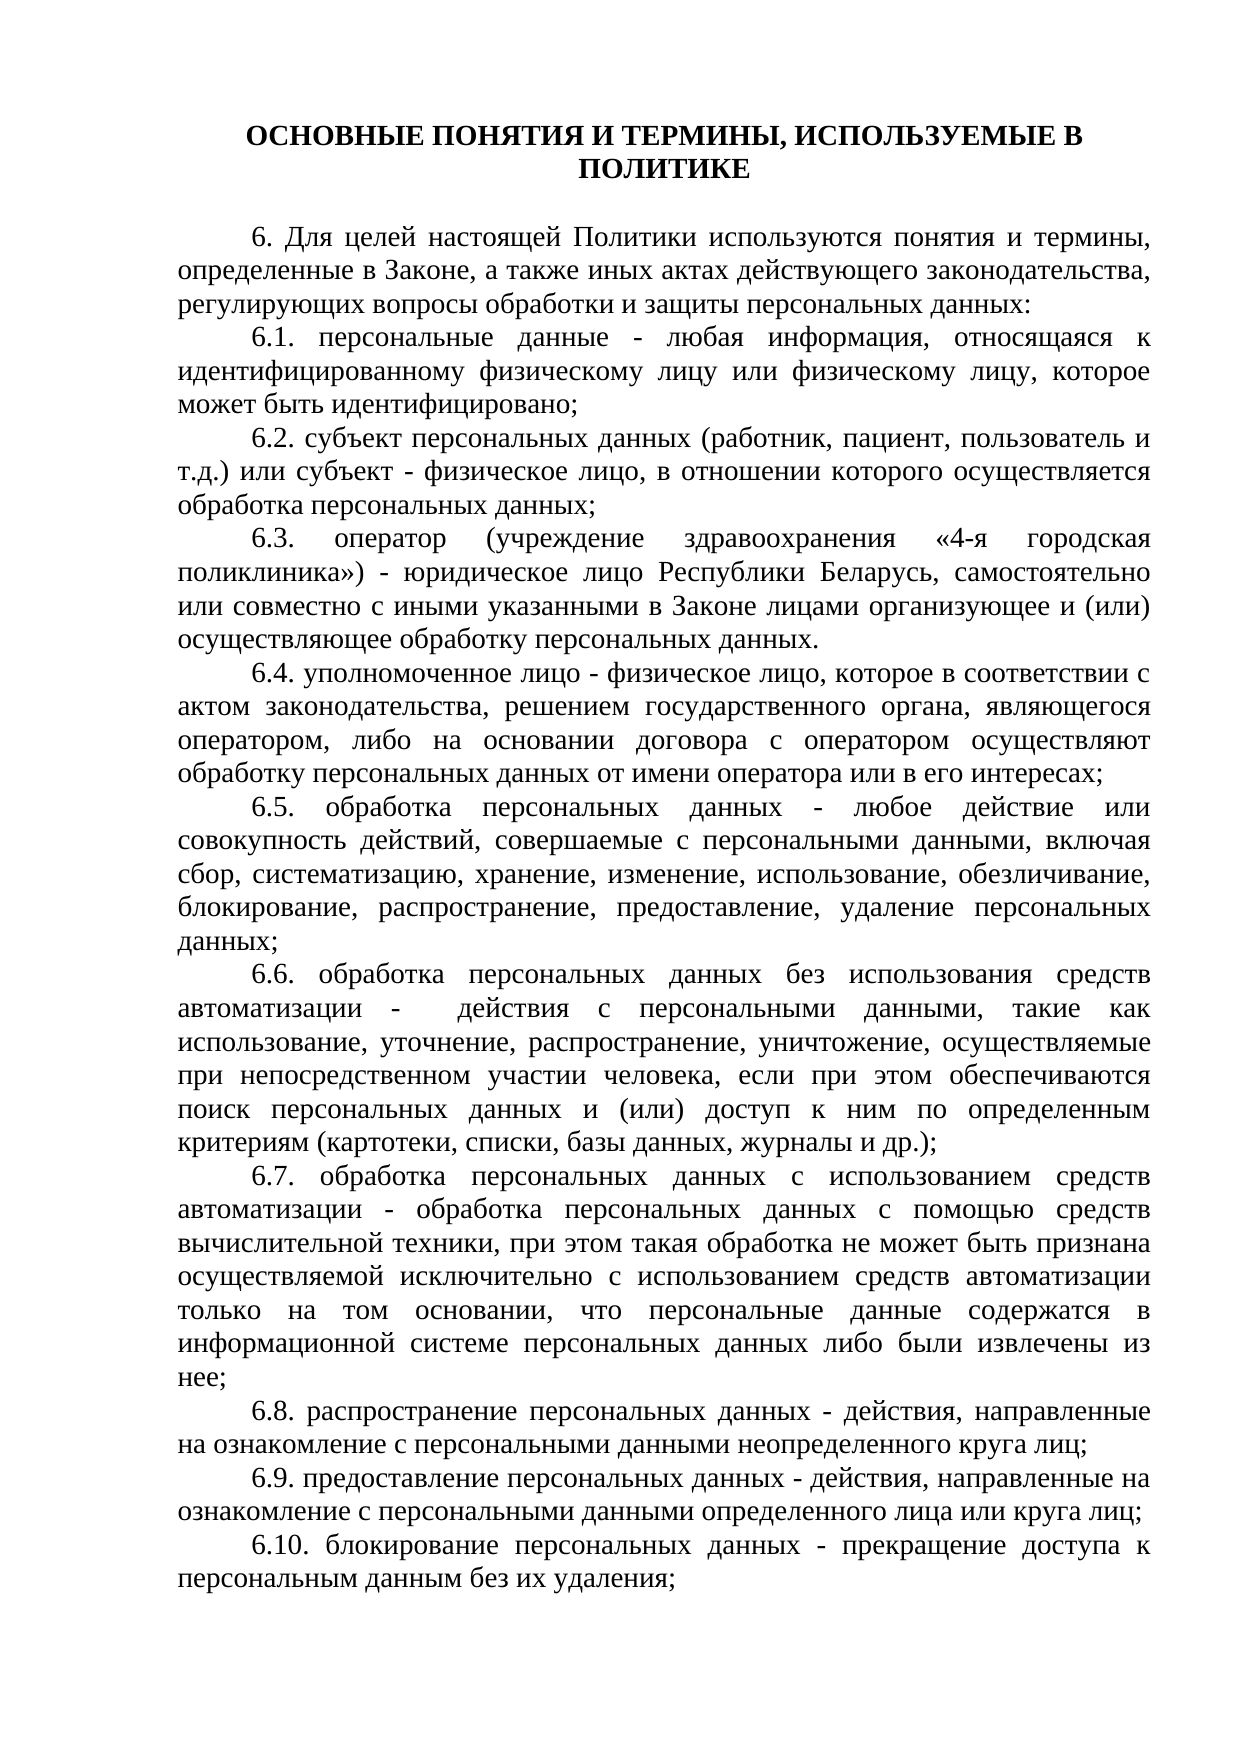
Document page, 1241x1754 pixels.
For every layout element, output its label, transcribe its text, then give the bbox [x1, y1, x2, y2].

text 6.5. обработка персональных данных - любое действие или совокупность действий, совершаемые с персональными данными, включая сбор, систематизацию, хранение, изменение, использование, обезличивание, блокирование, распространение, предоставление, удаление персональных данных; [177, 789, 1152, 957]
text 6.4. уполномоченное лицо - физическое лицо, которое в соответствии с актом законодательства, решением государственного органа, являющегося оператором, либо на основании договора с оператором осуществляют обработку персональных данных от имени оператора или в его интересах; [177, 655, 1152, 789]
text 6.6. обработка персональных данных без использования средств автоматизации - действия с персональными данными, такие как использование, уточнение, распространение, уничтожение, осуществляемые при непосредственном участии человека, если при этом обеспечиваются поиск персональных данных и (или) доступ к ним по определенным критериям (картотеки, списки, базы данных, журналы и др.); [177, 957, 1152, 1158]
text 6.7. обработка персональных данных с использованием средств автоматизации - обработка персональных данных с помощью средств вычислительной техники, при этом такая обработка не может быть признана осуществляемой исключительно с использованием средств автоматизации только на том основании, что персональные данные содержатся в информационной системе персональных данных либо были извлечены из нее; [177, 1158, 1152, 1393]
text 6.1. персональные данные - любая информация, относящаяся к идентифицированному физическому лицу или физическому лицу, которое может быть идентифицировано; [177, 319, 1152, 420]
text 6.8. распространение персональных данных - действия, направленные на ознакомление с персональными данными неопределенного круга лиц; [177, 1393, 1152, 1460]
text 6.3. оператор (учреждение здравоохранения «4-я городская поликлиника») - юридическое лицо Республики Беларусь, самостоятельно или совместно с иными указанными в Законе лицами организующее и (или) осуществляющее обработку персональных данных. [177, 521, 1152, 655]
text 6. Для целей настоящей Политики используются понятия и термины, определенные в Законе, а также иных актах действующего законодательства, регулирующих вопросы обработки и защиты персональных данных: [177, 219, 1152, 319]
text 6.10. блокирование персональных данных - прекращение доступа к персональным данным без их удаления; [177, 1527, 1152, 1594]
text 6.9. предоставление персональных данных - действия, направленные на ознакомление с персональными данными определенного лица или круга лиц; [177, 1460, 1152, 1527]
text ОСНОВНЫЕ ПОНЯТИЯ И ТЕРМИНЫ, ИСПОЛЬЗУЕМЫЕ В ПОЛИТИКЕ [177, 118, 1152, 185]
text 6.2. субъект персональных данных (работник, пациент, пользователь и т.д.) или субъект - физическое лицо, в отношении которого осуществляется обработка персональных данных; [177, 420, 1152, 521]
